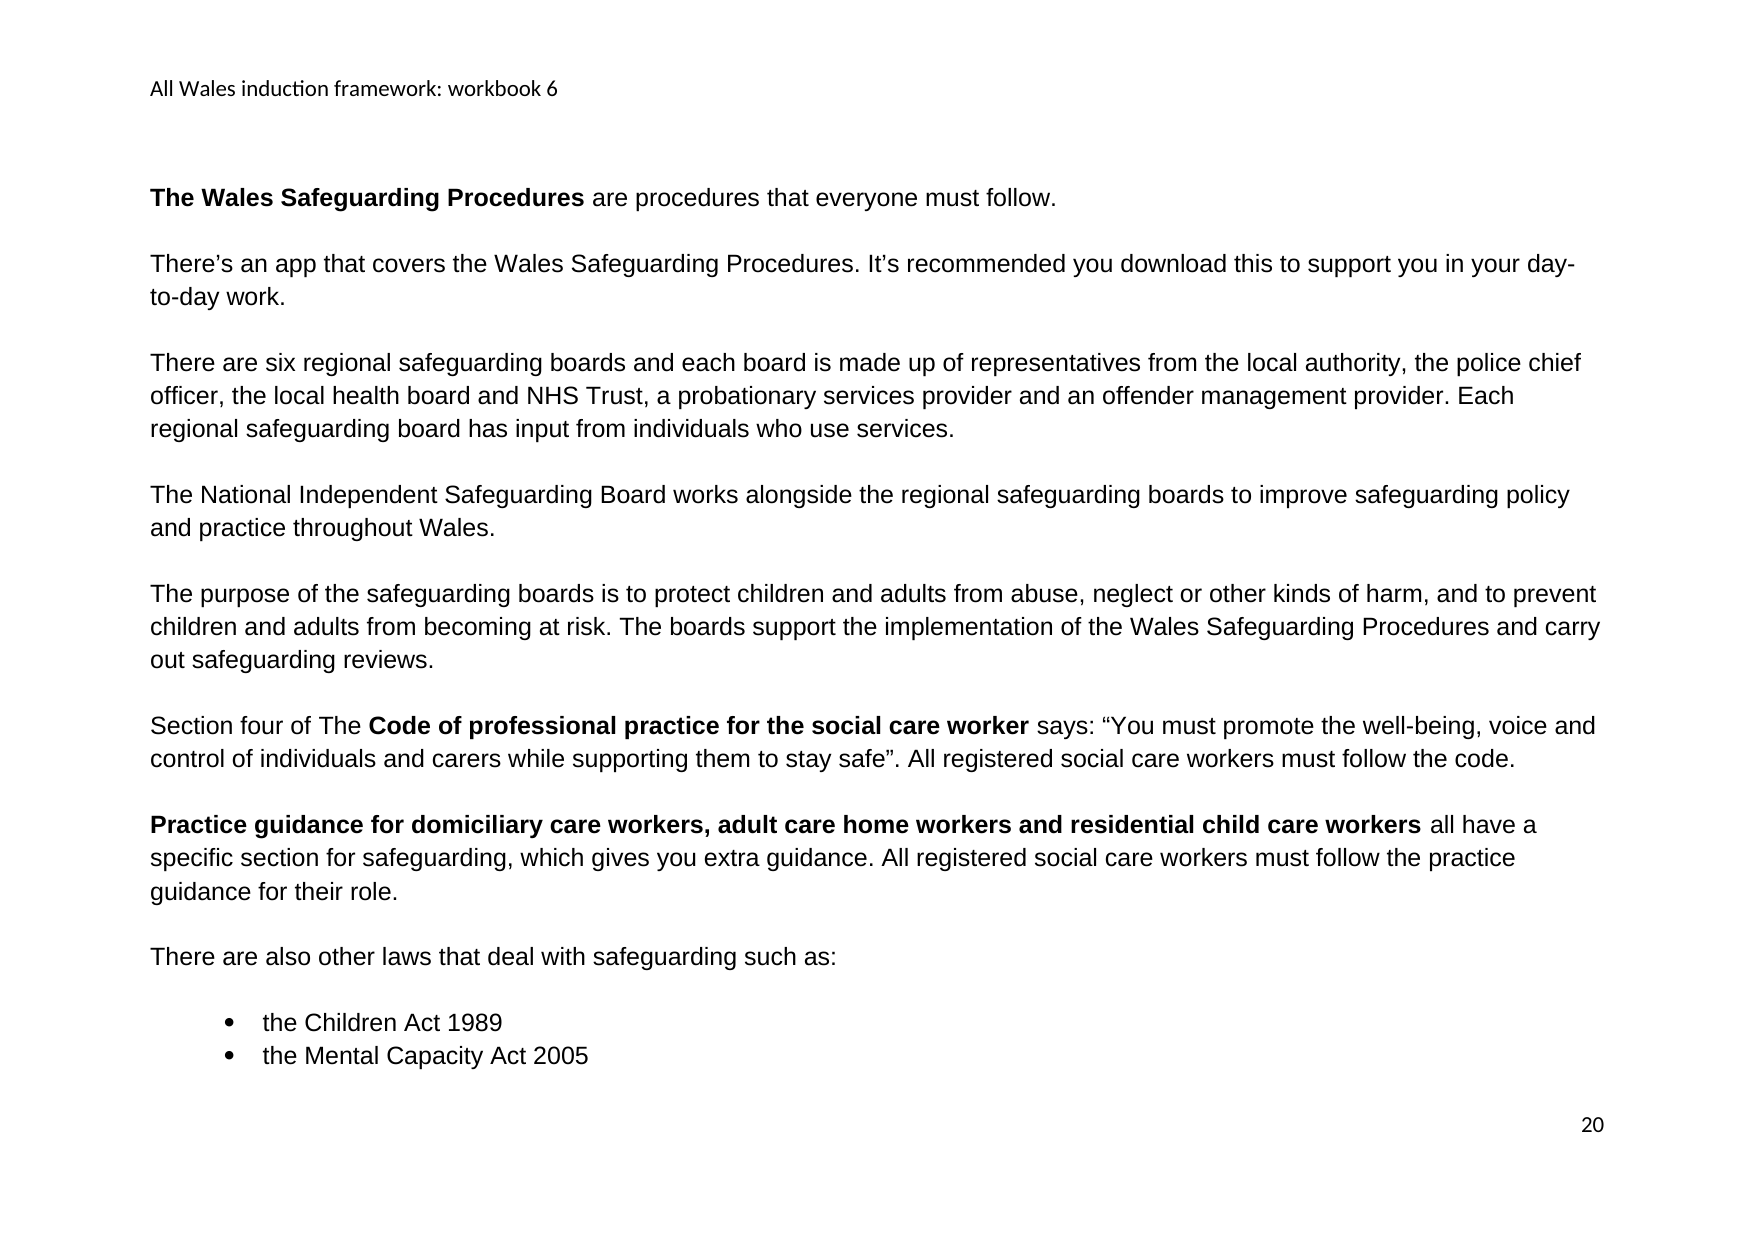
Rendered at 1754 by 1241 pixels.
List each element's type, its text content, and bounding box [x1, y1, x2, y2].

text The Wales Safeguarding Procedures are procedures that everyone must follow. [150, 183, 1604, 212]
text The National Independent Safeguarding Board works alongside the regional safeguarding boards to improve safeguarding policy and practice throughout Wales. [150, 480, 1604, 542]
text There are six regional safeguarding boards and each board is made up of representatives from the local authority, the police chief officer, the local health board and NHS Trust, a probationary services provider and an offender management provider. Each regional safeguarding board has input from individuals who use services. [150, 348, 1604, 443]
text The purpose of the safeguarding boards is to protect children and adults from abuse, neglect or other kinds of harm, and to prevent children and adults from becoming at risk. The boards support the implementation of the Wales Safeguarding Procedures and carry out safeguarding reviews. [150, 579, 1604, 674]
list the Mental Capacity Act 2005 [225, 1041, 1604, 1070]
text Practice guidance for domiciliary care workers, adult care home workers and residential child care workers all have a specific section for safeguarding, which gives you extra guidance. All registered social care workers must follow the practice guidance for their role. [150, 810, 1604, 905]
text There are also other laws that deal with safeguarding such as: [150, 942, 1604, 970]
text There’s an app that covers the Wales Safeguarding Procedures. It’s recommended you download this to support you in your day-to-day work. [150, 249, 1604, 311]
text Section four of The Code of professional practice for the social care worker says: “You must promote the well-being, voice and control of individuals and carers while supporting them to stay safe”. All registered social care workers must follow the code. [150, 711, 1604, 773]
list the Children Act 1989 [225, 1008, 1604, 1037]
